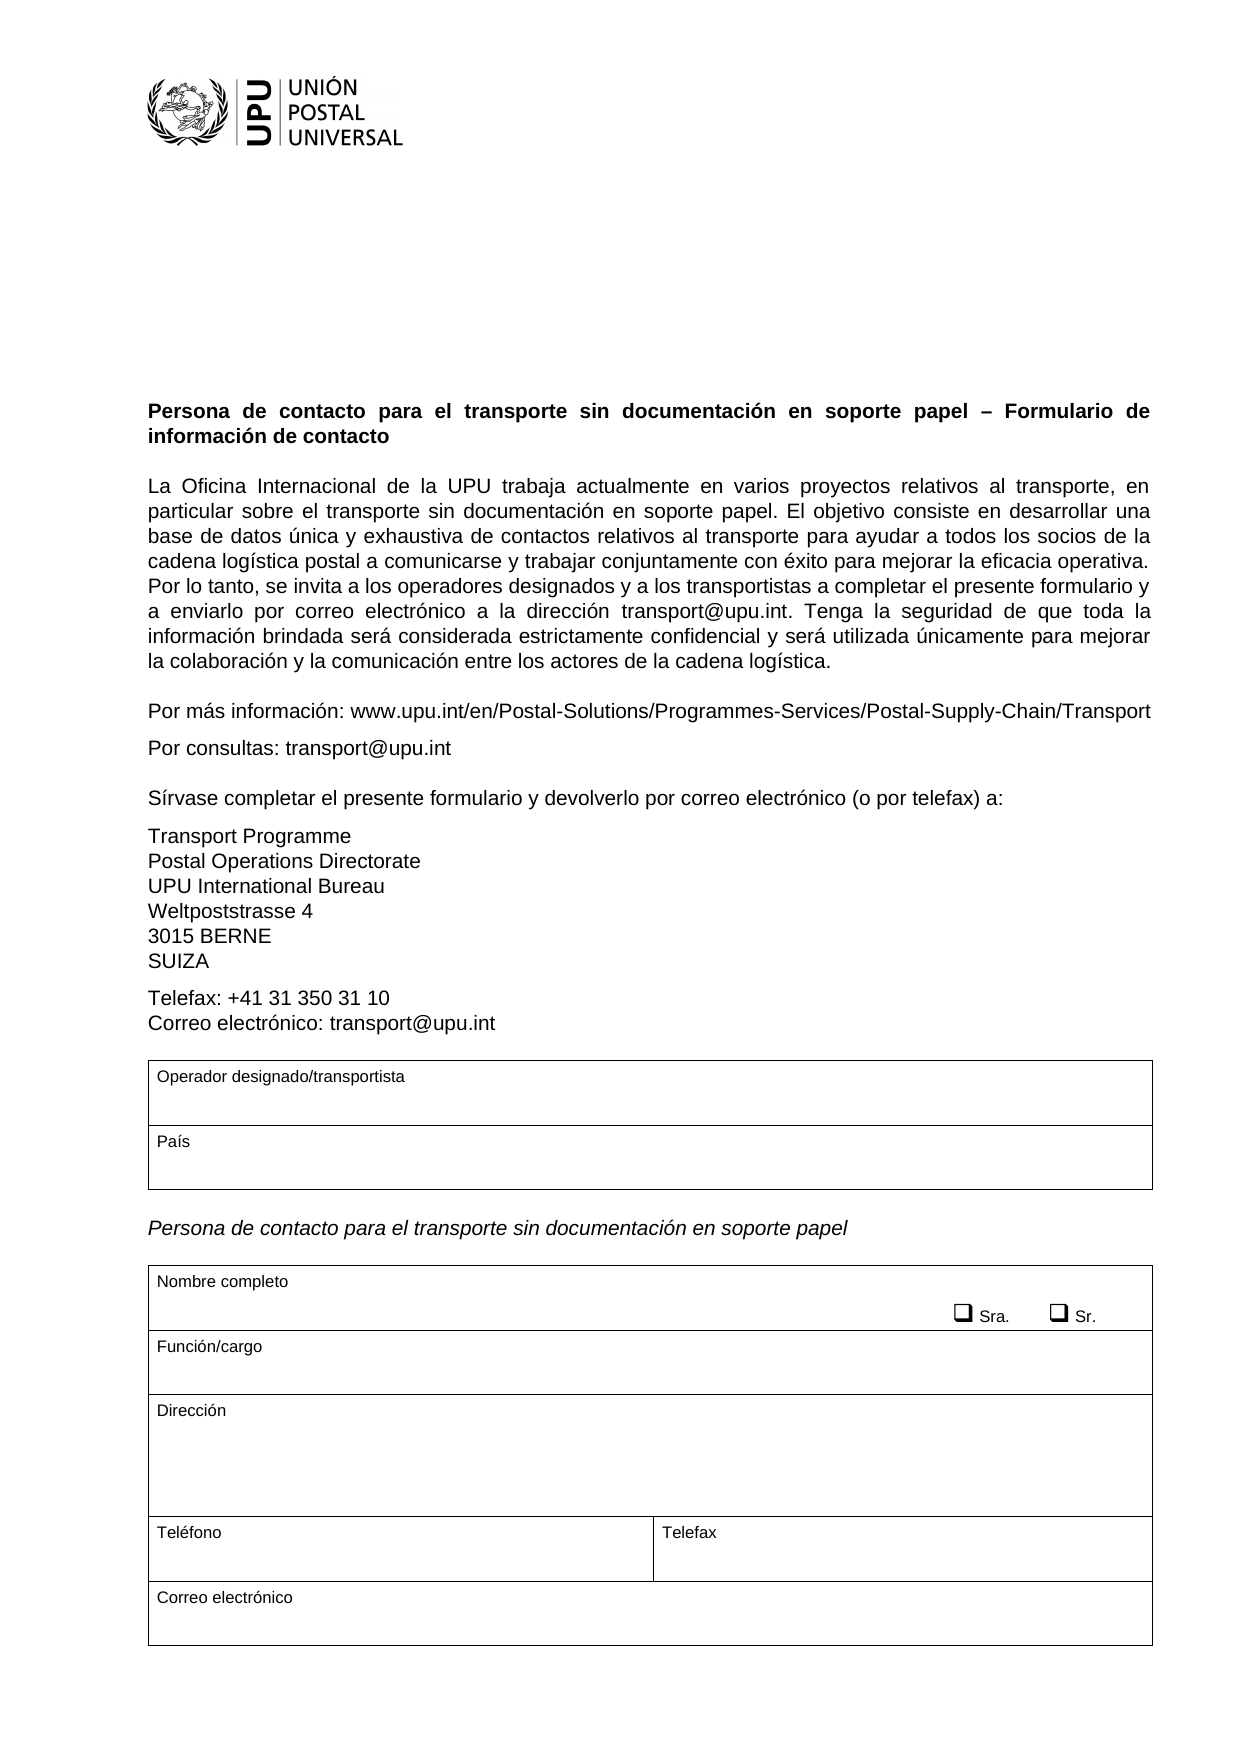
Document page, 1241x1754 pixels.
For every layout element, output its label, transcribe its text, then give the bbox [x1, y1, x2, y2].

table_cell País [149, 1126, 1152, 1189]
text Persona de contacto para el transporte sin documentación en soporte papel – Formulario de información de contacto [148, 398, 1152, 448]
text Por consultas: transport@upu.int [148, 735, 1152, 760]
text Postal Operations Directorate [148, 848, 1152, 873]
text Por más información: www.upu.int/en/Postal-Solutions/Programmes-Services/Postal-Supply-Chain/Transport [148, 698, 1152, 723]
text UPU International Bureau [148, 873, 1152, 898]
text Weltpoststrasse 4 [148, 898, 1152, 923]
table_cell Teléfono [149, 1517, 653, 1581]
table_cell Función/cargo [149, 1331, 1152, 1394]
text Correo electrónico: transport@upu.int [148, 1010, 1152, 1035]
table_cell Correo electrónico [149, 1582, 1152, 1645]
text La Oficina Internacional de la UPU trabaja actualmente en varios proyectos relativos al transporte, en particular sobre el transporte sin documentación en soporte papel. El objetivo consiste en desarrollar una base de datos única y exhaustiva de contactos relativos al transporte para ayudar a todos los socios de la cadena logística postal a comunicarse y trabajar conjuntamente con éxito para mejorar la eficacia operativa. Por lo tanto, se invita a los operadores designados y a los transportistas a completar el presente formulario y a enviarlo por correo electrónico a la dirección transport@upu.int. Tenga la seguridad de que toda la información brindada será considerada estrictamente confidencial y será utilizada únicamente para mejorar la colaboración y la comunicación entre los actores de la cadena logística. [148, 473, 1152, 673]
table_header Sra. Sr. [944, 1266, 1152, 1329]
text Transport Programme [148, 823, 1152, 848]
table_cell Telefax [654, 1517, 1152, 1581]
text SUIZA [148, 948, 1152, 973]
table_header Nombre completo [149, 1266, 944, 1329]
text Sírvase completar el presente formulario y devolverlo por correo electrónico (o por telefax) a: [148, 785, 1152, 810]
text 3015 BERNE [148, 923, 1152, 948]
table_header Operador designado/transportista [149, 1061, 1152, 1124]
text Telefax: +41 31 350 31 10 [148, 985, 1152, 1010]
table_cell Dirección [149, 1395, 1152, 1516]
picture [147, 76, 403, 146]
text Persona de contacto para el transporte sin documentación en soporte papel [148, 1215, 1152, 1240]
